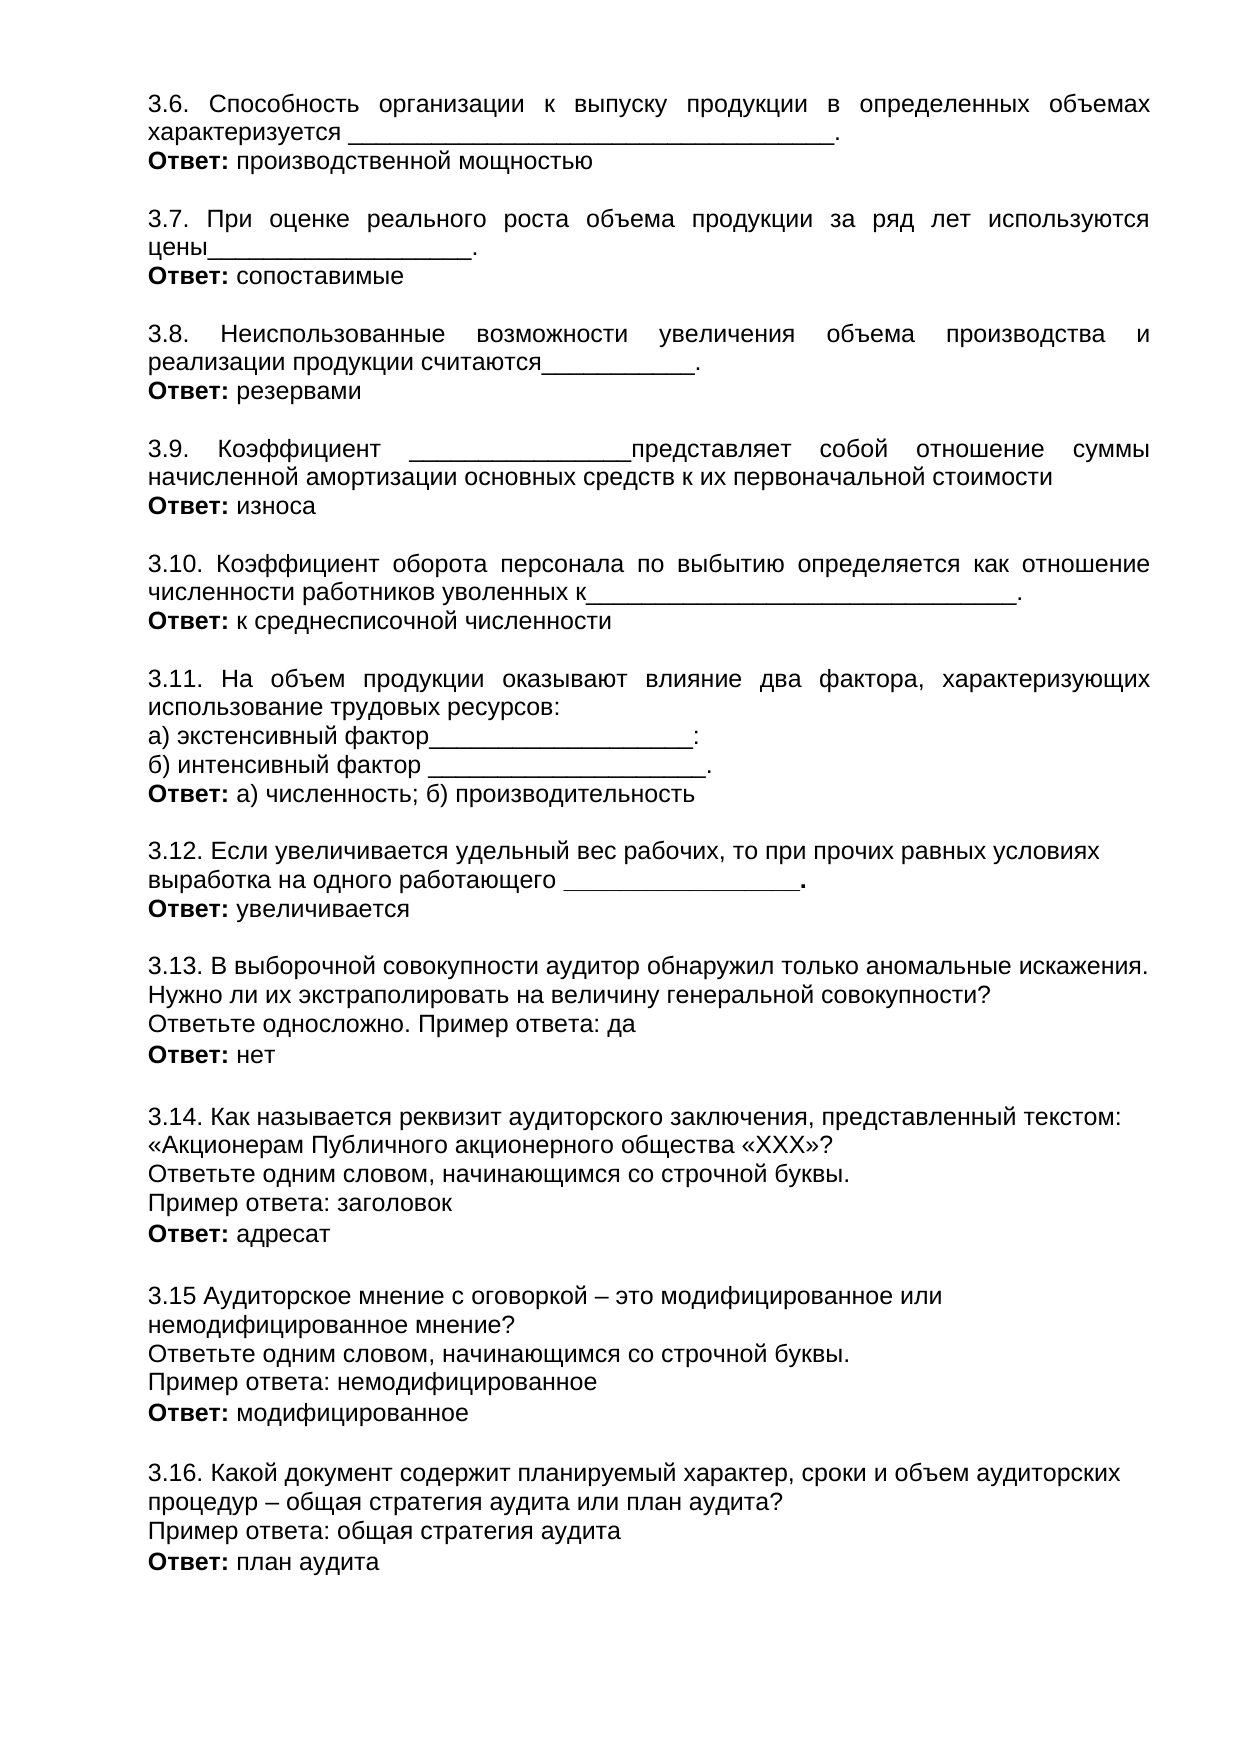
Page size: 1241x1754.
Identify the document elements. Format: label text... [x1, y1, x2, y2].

text 3.16. Какой документ содержит планируемый характер, сроки и объем аудиторских процедур – общая стратегия аудита или план аудита? [148, 1458, 1152, 1516]
text Пример ответа: общая стратегия аудита [148, 1516, 1152, 1544]
text Ответ: производственной мощностью [148, 146, 1152, 175]
text 3.8. Неиспользованные возможности увеличения объема производства и реализации продукции считаются___________. [148, 319, 1152, 376]
text Пример ответа: немодифицированное [148, 1367, 1152, 1396]
text 3.6. Способность организации к выпуску продукции в определенных объемах характеризуется ___________________________________. [148, 89, 1152, 146]
text Ответ: нет [148, 1040, 1152, 1068]
text 3.15 Аудиторское мнение с оговоркой – это модифицированное или немодифицированное мнение? [148, 1281, 1152, 1339]
text Ответьте односложно. Пример ответа: да [148, 1009, 1152, 1037]
text Ответ: модифицированное [148, 1398, 1152, 1427]
text 3.10. Коэффициент оборота персонала по выбытию определяется как отношение численности работников уволенных к_______________________________. [148, 549, 1152, 606]
text 3.7. При оценке реального роста объема продукции за ряд лет используются цены___________________. [148, 204, 1152, 261]
text Ответ: план аудита [148, 1547, 1152, 1576]
text Ответ: износа [148, 491, 1152, 520]
text Ответьте одним словом, начинающимся со строчной буквы. [148, 1159, 1152, 1188]
text Пример ответа: заголовок [148, 1188, 1152, 1217]
text Ответ: к среднесписочной численности [148, 606, 1152, 635]
text а) экстенсивный фактор___________________: [148, 721, 1152, 750]
text Ответ: адресат [148, 1219, 1152, 1248]
text 3.14. Как называется реквизит аудиторского заключения, представленный текстом: «Акционерам Публичного акционерного общества «ХХХ»? [148, 1102, 1152, 1159]
text 3.12. Если увеличивается удельный вес рабочих, то при прочих равных условиях выработка на одного работающего _________________. [148, 836, 1152, 894]
text Ответ: увеличивается [148, 894, 1152, 922]
text Ответ: а) численность; б) производительность [148, 779, 1152, 807]
text 3.9. Коэффициент ________________представляет собой отношение суммы начисленной амортизации основных средств к их первоначальной стоимости [148, 434, 1152, 491]
text Ответ: сопоставимые [148, 261, 1152, 290]
text Ответ: резервами [148, 376, 1152, 405]
text Ответьте одним словом, начинающимся со строчной буквы. [148, 1339, 1152, 1367]
text 3.13. В выборочной совокупности аудитор обнаружил только аномальные искажения. Нужно ли их экстраполировать на величину генеральной совокупности? [148, 951, 1152, 1009]
text 3.11. На объем продукции оказывают влияние два фактора, характеризующих использование трудовых ресурсов: [148, 664, 1152, 721]
text б) интенсивный фактор ____________________. [148, 750, 1152, 779]
